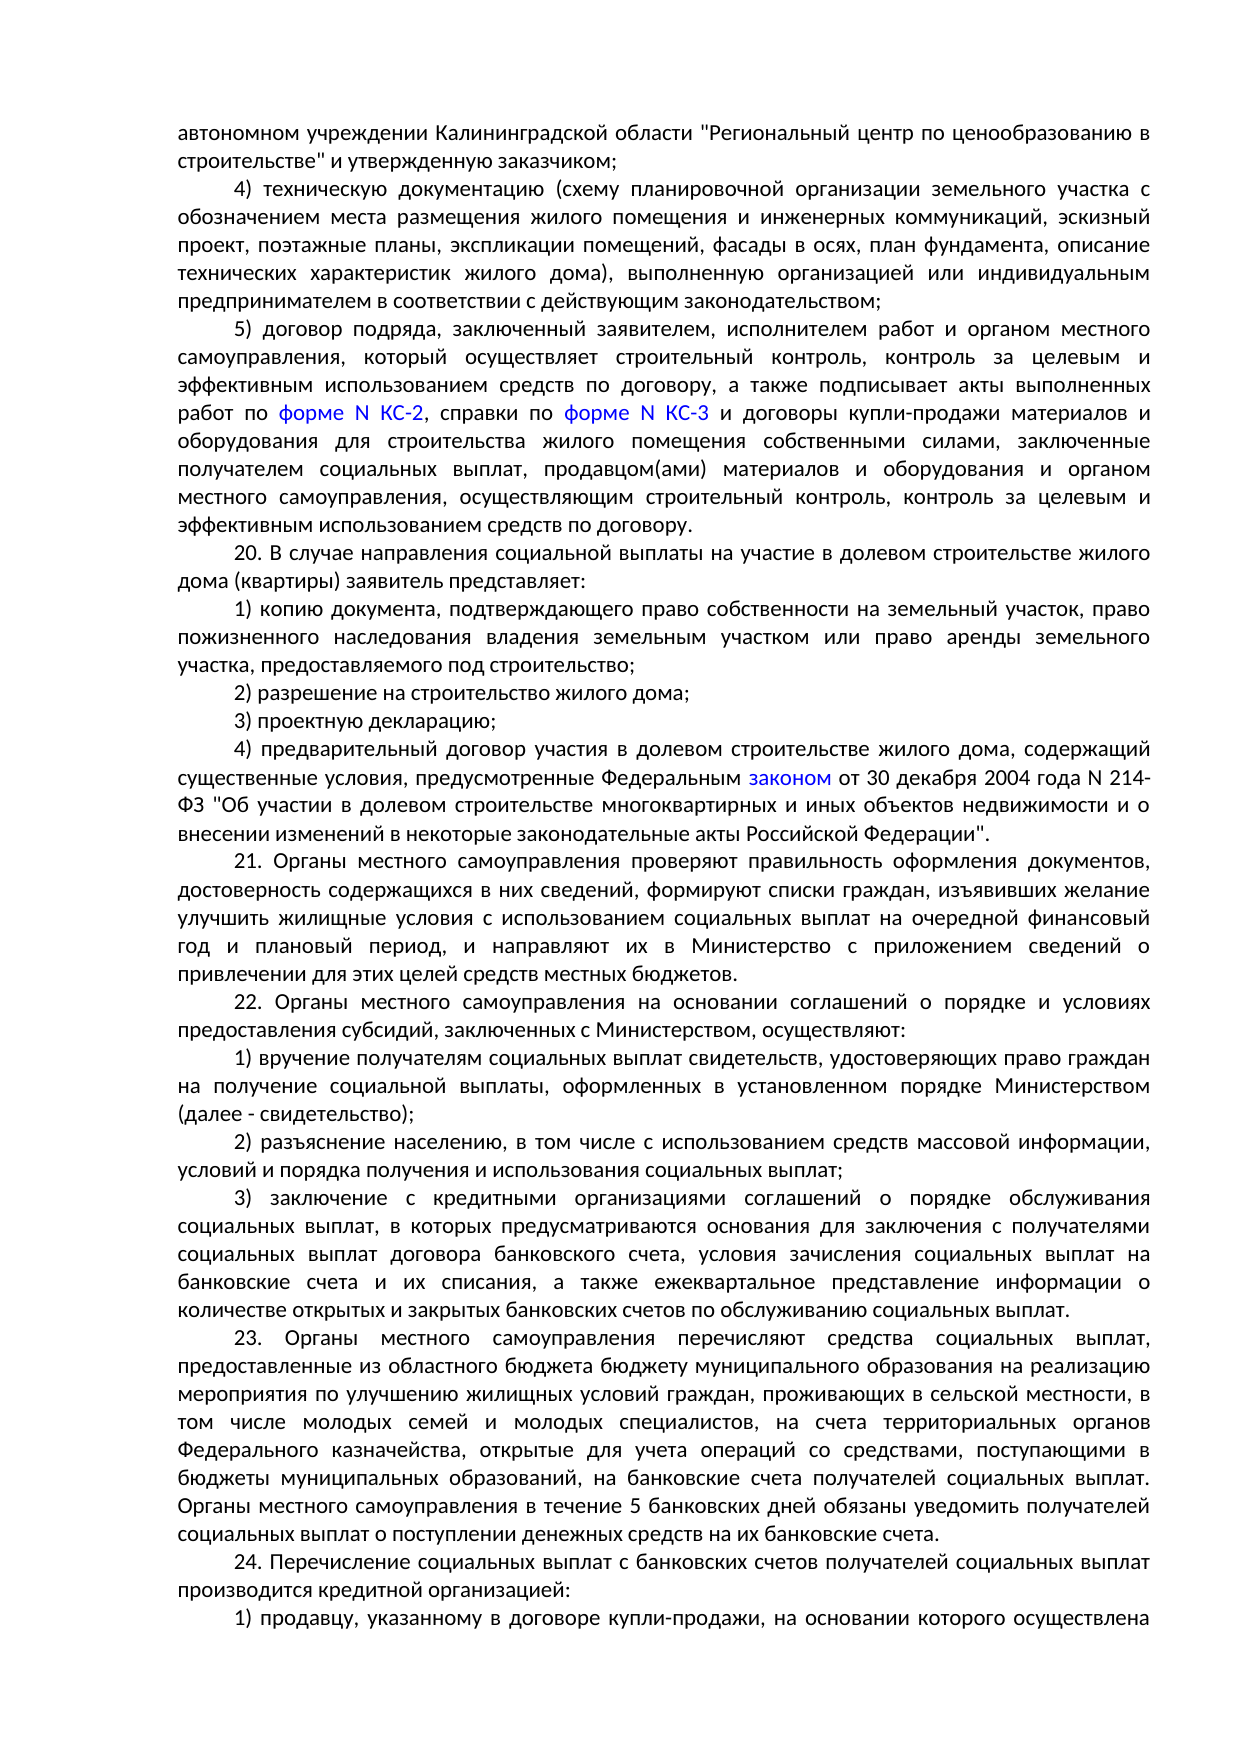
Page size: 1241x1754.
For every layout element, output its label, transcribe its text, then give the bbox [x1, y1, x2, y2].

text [177, 118, 1152, 174]
text 20. В случае направления социальной выплаты на участие в долевом строительстве жилого дома (квартиры) заявитель представляет: [177, 538, 1152, 594]
text 4) предварительный договор участия в долевом строительстве жилого дома, содержащий существенные условия, предусмотренные Федеральным законом от 30 декабря 2004 года N 214-ФЗ "Об участии в долевом строительстве многоквартирных и иных объектов недвижимости и о внесении изменений в некоторые законодательные акты Российской Федерации". [177, 734, 1152, 847]
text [177, 1603, 1152, 1631]
text 5) договор подряда, заключенный заявителем, исполнителем работ и органом местного самоуправления, который осуществляет строительный контроль, контроль за целевым и эффективным использованием средств по договору, а также подписывает акты выполненных работ по форме N КС-2, справки по форме N КС-3 и договоры купли-продажи материалов и оборудования для строительства жилого помещения собственными силами, заключенные получателем социальных выплат, продавцом(ами) материалов и оборудования и органом местного самоуправления, осуществляющим строительный контроль, контроль за целевым и эффективным использованием средств по договору. [177, 314, 1152, 538]
text 2) разъяснение населению, в том числе с использованием средств массовой информации, условий и порядка получения и использования социальных выплат; [177, 1127, 1152, 1183]
text 4) техническую документацию (схему планировочной организации земельного участка с обозначением места размещения жилого помещения и инженерных коммуникаций, эскизный проект, поэтажные планы, экспликации помещений, фасады в осях, план фундамента, описание технических характеристик жилого дома), выполненную организацией или индивидуальным предпринимателем в соответствии с действующим законодательством; [177, 174, 1152, 314]
text 2) разрешение на строительство жилого дома; [177, 678, 1152, 707]
text 22. Органы местного самоуправления на основании соглашений о порядке и условиях предоставления субсидий, заключенных с Министерством, осуществляют: [177, 987, 1152, 1043]
text 3) заключение с кредитными организациями соглашений о порядке обслуживания социальных выплат, в которых предусматриваются основания для заключения с получателями социальных выплат договора банковского счета, условия зачисления социальных выплат на банковские счета и их списания, а также ежеквартальное представление информации о количестве открытых и закрытых банковских счетов по обслуживанию социальных выплат. [177, 1183, 1152, 1323]
text 23. Органы местного самоуправления перечисляют средства социальных выплат, предоставленные из областного бюджета бюджету муниципального образования на реализацию мероприятия по улучшению жилищных условий граждан, проживающих в сельской местности, в том числе молодых семей и молодых специалистов, на счета территориальных органов Федерального казначейства, открытые для учета операций со средствами, поступающими в бюджеты муниципальных образований, на банковские счета получателей социальных выплат. Органы местного самоуправления в течение 5 банковских дней обязаны уведомить получателей социальных выплат о поступлении денежных средств на их банковские счета. [177, 1323, 1152, 1547]
text 1) вручение получателям социальных выплат свидетельств, удостоверяющих право граждан на получение социальной выплаты, оформленных в установленном порядке Министерством (далее - свидетельство); [177, 1043, 1152, 1127]
text 24. Перечисление социальных выплат с банковских счетов получателей социальных выплат производится кредитной организацией: [177, 1547, 1152, 1603]
text 21. Органы местного самоуправления проверяют правильность оформления документов, достоверность содержащихся в них сведений, формируют списки граждан, изъявивших желание улучшить жилищные условия с использованием социальных выплат на очередной финансовый год и плановый период, и направляют их в Министерство с приложением сведений о привлечении для этих целей средств местных бюджетов. [177, 847, 1152, 987]
text 3) проектную декларацию; [177, 707, 1152, 734]
text 1) копию документа, подтверждающего право собственности на земельный участок, право пожизненного наследования владения земельным участком или право аренды земельного участка, предоставляемого под строительство; [177, 594, 1152, 678]
